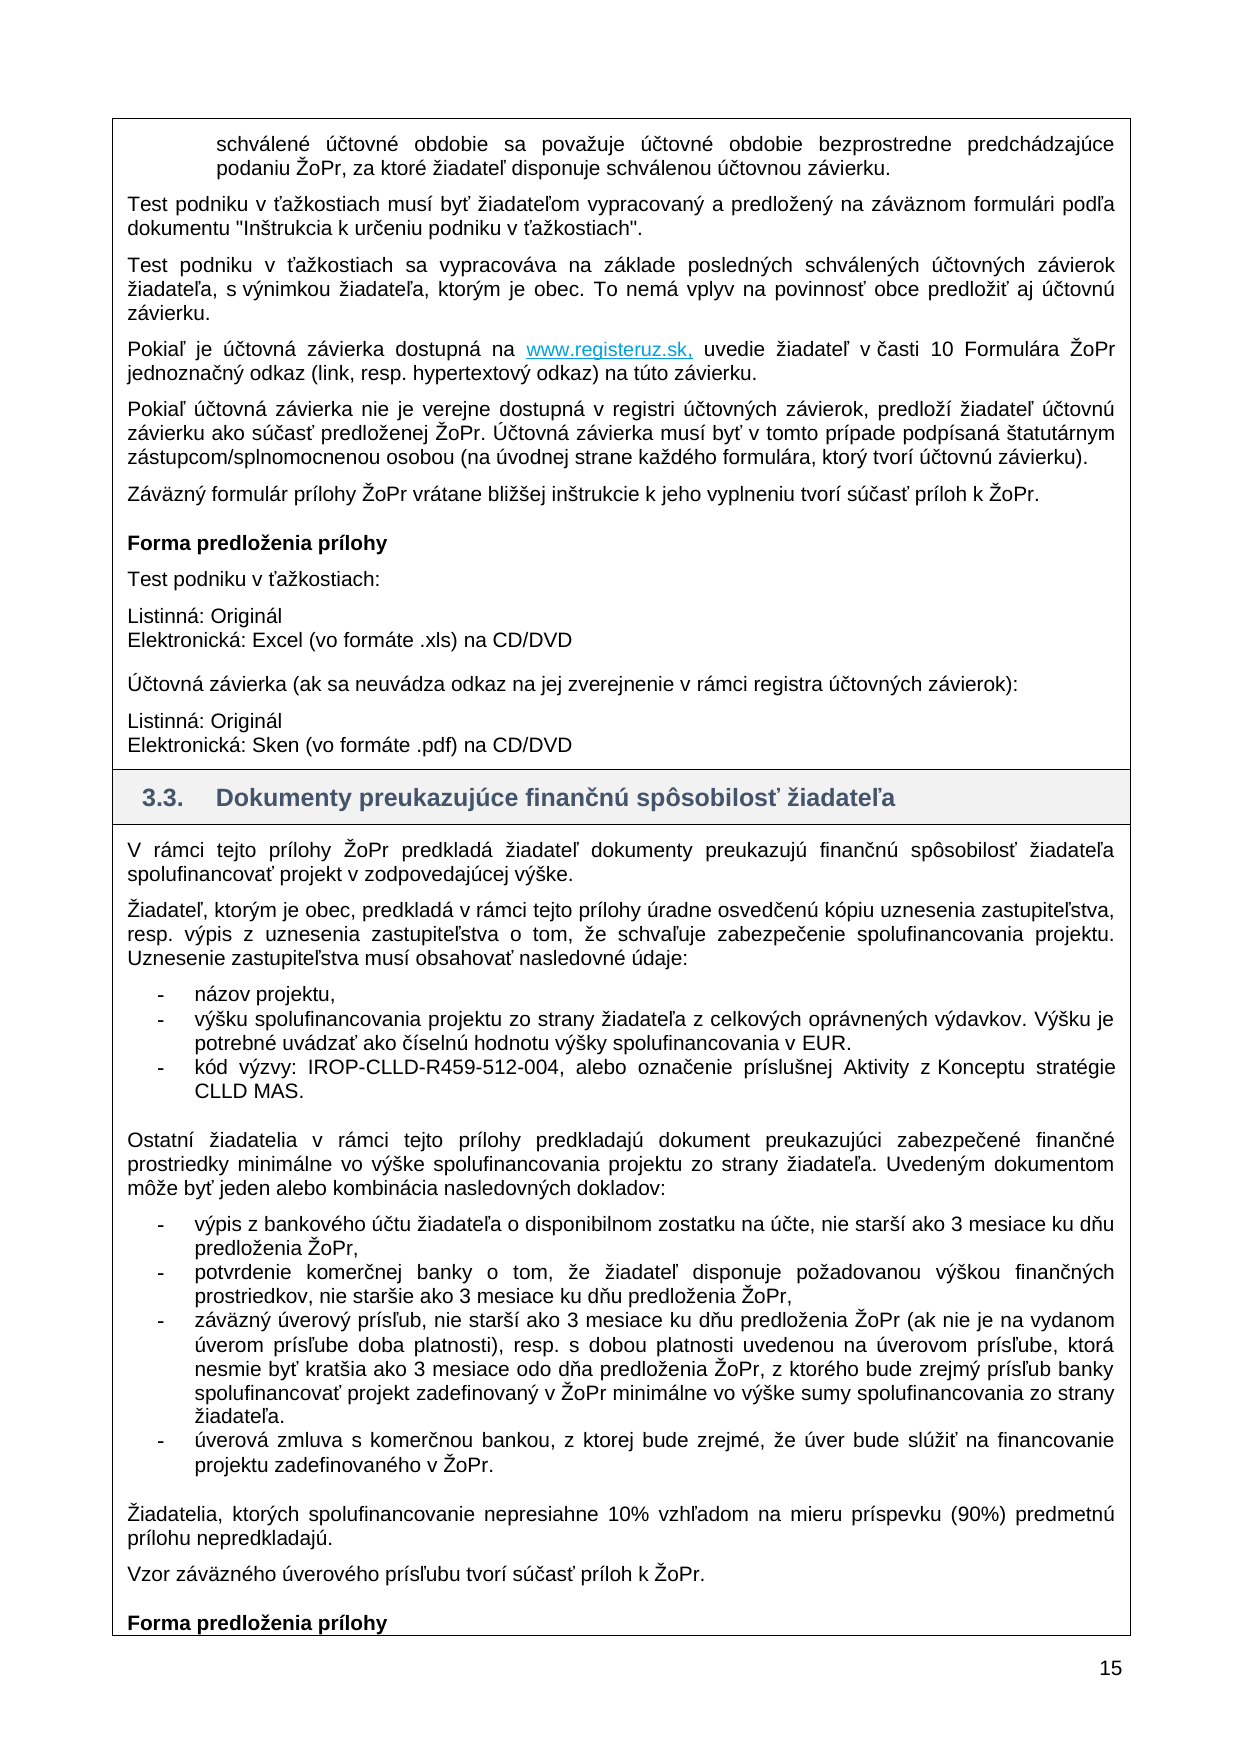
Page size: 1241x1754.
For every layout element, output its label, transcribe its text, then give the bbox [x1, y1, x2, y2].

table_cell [113, 119, 1130, 769]
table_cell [113, 825, 1130, 1635]
table_cell Dokumenty preukazujúce finančnú spôsobilosť žiadateľa [113, 770, 1130, 824]
